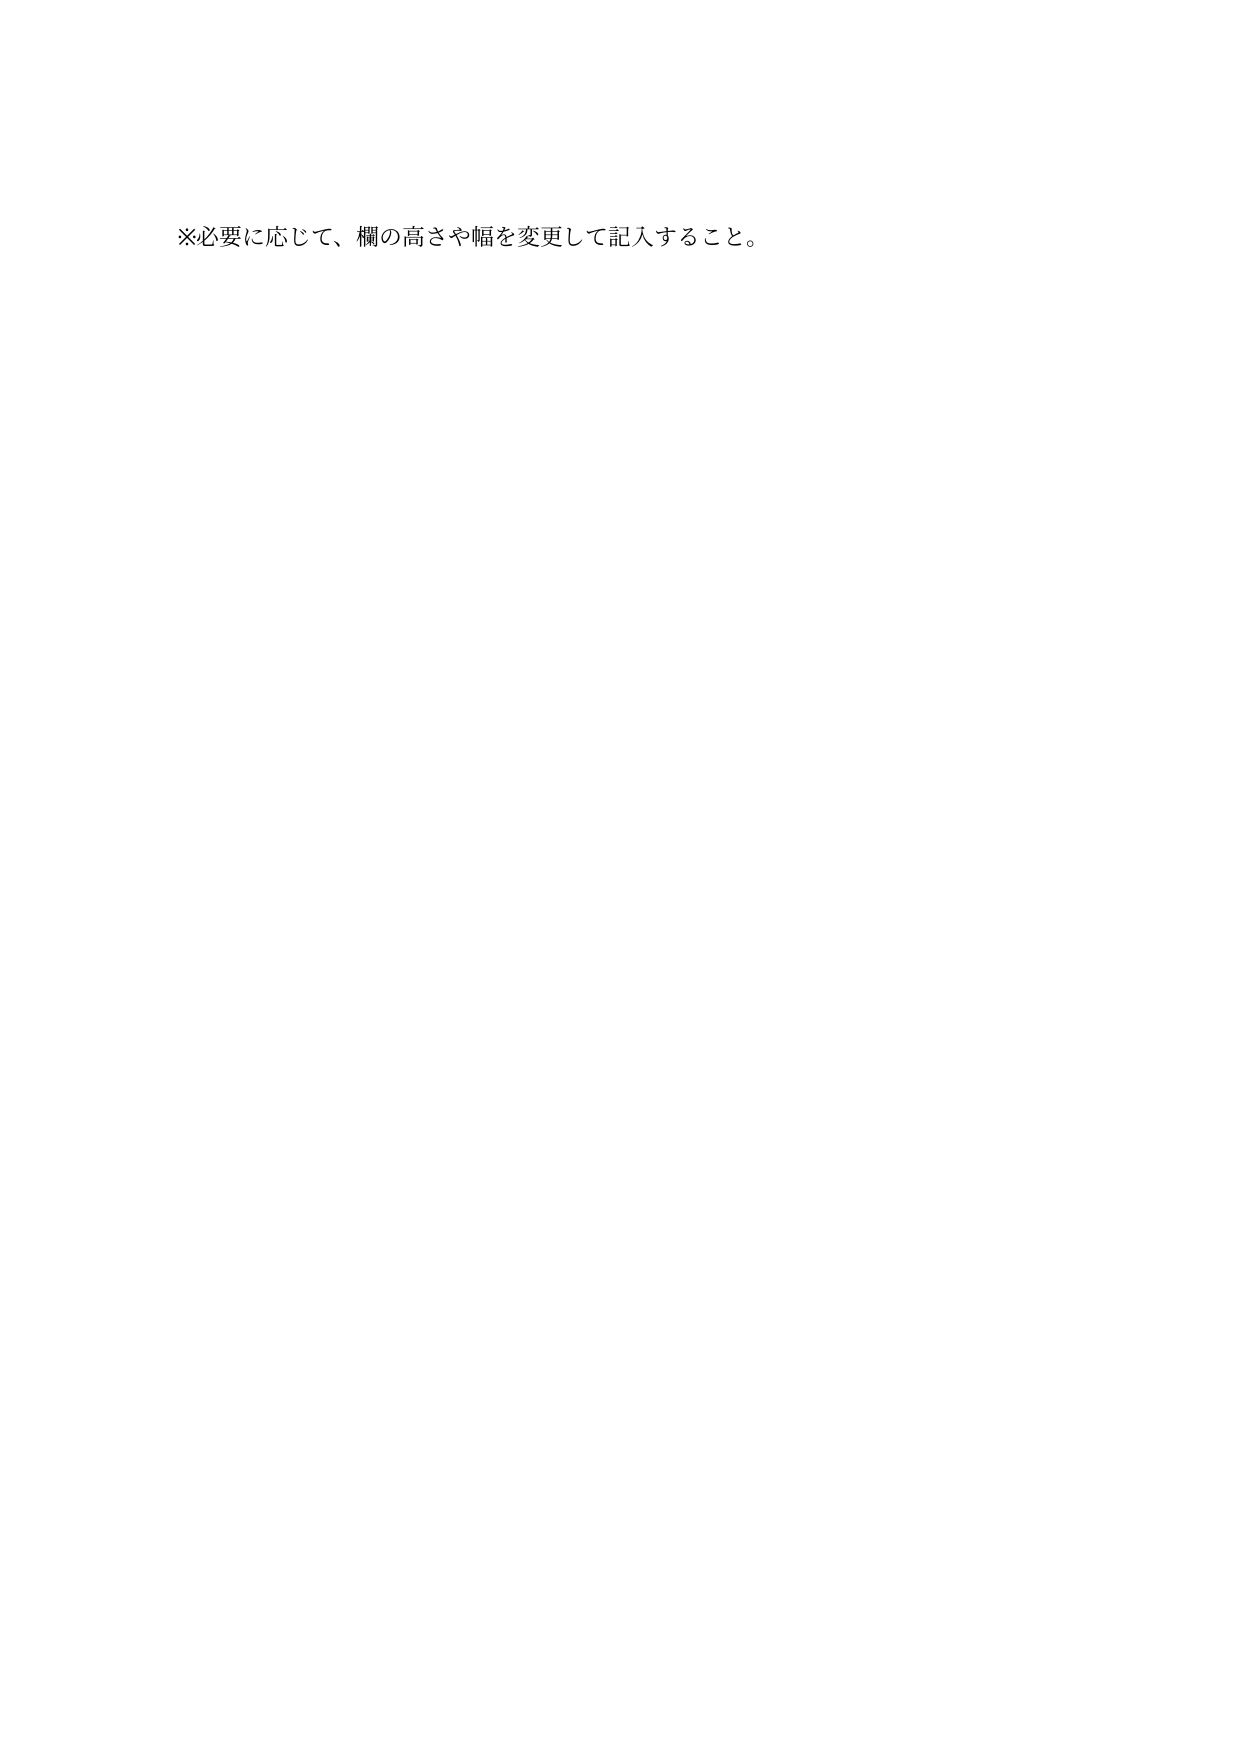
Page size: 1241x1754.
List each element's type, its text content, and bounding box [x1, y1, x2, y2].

text ※必要に応じて、欄の高さや幅を変更して記入すること。 [177, 217, 1063, 254]
